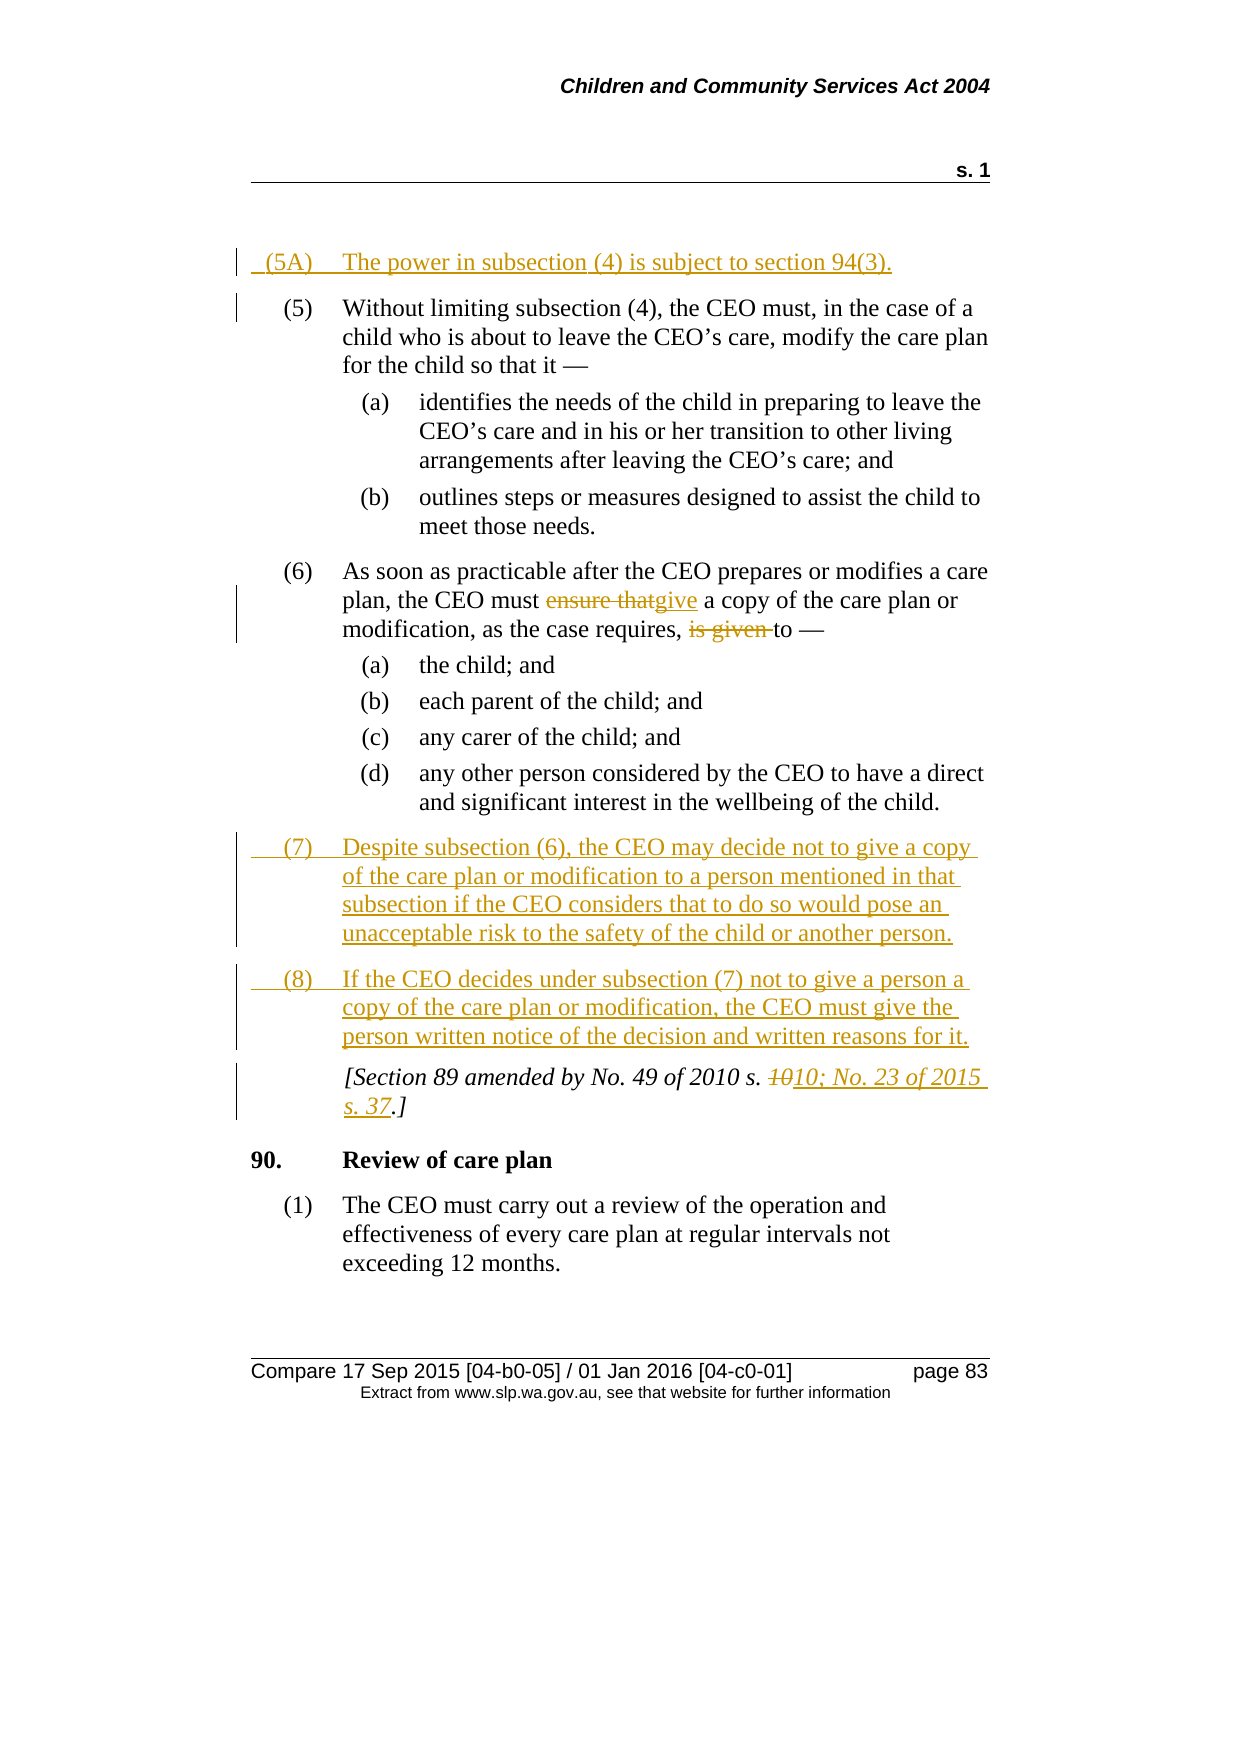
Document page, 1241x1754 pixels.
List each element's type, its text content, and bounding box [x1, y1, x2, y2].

text (b) outlines steps or measures designed to assist the child to meet those needs. [251, 482, 990, 539]
text [Section 89 amended by No. 49 of 2010 s. .] [251, 1062, 990, 1120]
text (6) As soon as practicable after the CEO prepares or modifies a care plan, the CEO must a copy of the care plan or modification, as the case requires, to — [251, 556, 990, 642]
text (1) The CEO must carry out a review of the operation and effectiveness of every care plan at regular intervals not exceeding 12 months. [251, 1190, 990, 1277]
text (d) any other person considered by the CEO to have a direct and significant interest in the wellbeing of the child. [251, 758, 990, 815]
text (c) any carer of the child; and [251, 722, 990, 751]
text (a) the child; and [251, 650, 990, 678]
subtitle 90. Review of care plan [251, 1145, 990, 1174]
text (b) each parent of the child; and [251, 686, 990, 714]
text (a) identifies the needs of the child in preparing to leave the CEO’s care and in his or her transition to other living arrangements after leaving the CEO’s care; and [251, 387, 990, 474]
text (5) Without limiting subsection (4), the CEO must, in the case of a child who is about to leave the CEO’s care, modify the care plan for the child so that it — [251, 293, 990, 379]
